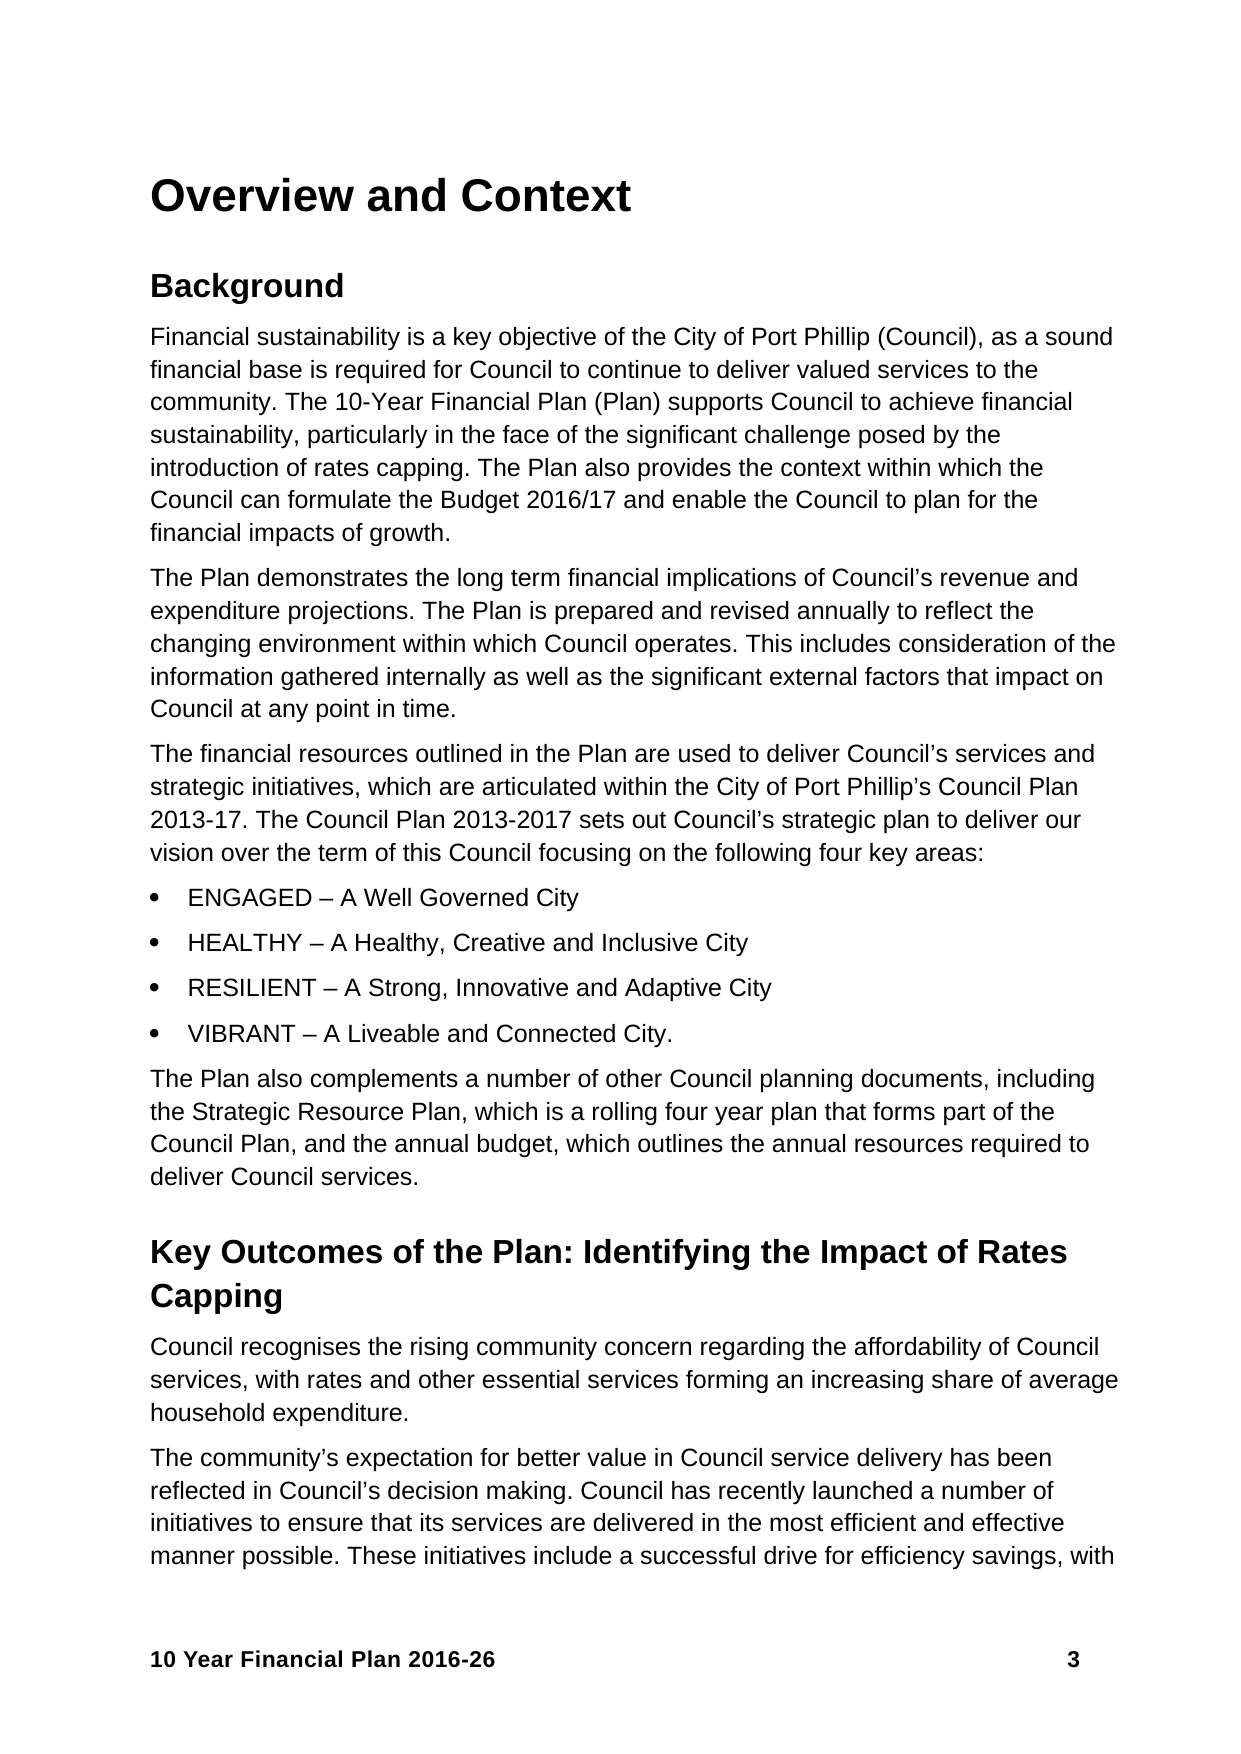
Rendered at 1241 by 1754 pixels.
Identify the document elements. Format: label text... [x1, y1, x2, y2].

subtitle Overview and Context [150, 168, 1122, 221]
text Council recognises the rising community concern regarding the affordability of Council services, with rates and other essential services forming an increasing share of average household expenditure. [150, 1332, 1122, 1426]
text VIBRANT – A Liveable and Connected City. [150, 1019, 1122, 1047]
text ENGAGED – A Well Governed City [150, 883, 1122, 912]
text RESILIENT – A Strong, Innovative and Adaptive City [150, 973, 1122, 1002]
text Financial sustainability is a key objective of the City of Port Phillip (Council), as a sound financial base is required for Council to continue to deliver valued services to the community. The 10-Year Financial Plan (Plan) supports Council to achieve financial sustainability, particularly in the face of the significant challenge posed by the introduction of rates capping. The Plan also provides the context within which the Council can formulate the Budget 2016/17 and enable the Council to plan for the financial impacts of growth. [150, 322, 1122, 547]
subtitle Background [150, 266, 1122, 304]
subtitle Key Outcomes of the Plan: Identifying the Impact of Rates Capping [150, 1232, 1122, 1314]
text The Plan also complements a number of other Council planning documents, including the Strategic Resource Plan, which is a rolling four year plan that forms part of the Council Plan, and the annual budget, which outlines the annual resources required to deliver Council services. [150, 1064, 1122, 1191]
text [150, 1443, 1122, 1570]
text The Plan demonstrates the long term financial implications of Council’s revenue and expenditure projections. The Plan is prepared and revised annually to reflect the changing environment within which Council operates. This includes consideration of the information gathered internally as well as the significant external factors that impact on Council at any point in time. [150, 563, 1122, 723]
text HEALTHY – A Healthy, Creative and Inclusive City [150, 928, 1122, 957]
text The financial resources outlined in the Plan are used to deliver Council’s services and strategic initiatives, which are articulated within the City of Port Phillip’s Council Plan 2013-17. The Council Plan 2013-2017 sets out Council’s strategic plan to deliver our vision over the term of this Council focusing on the following four key areas: [150, 739, 1122, 866]
